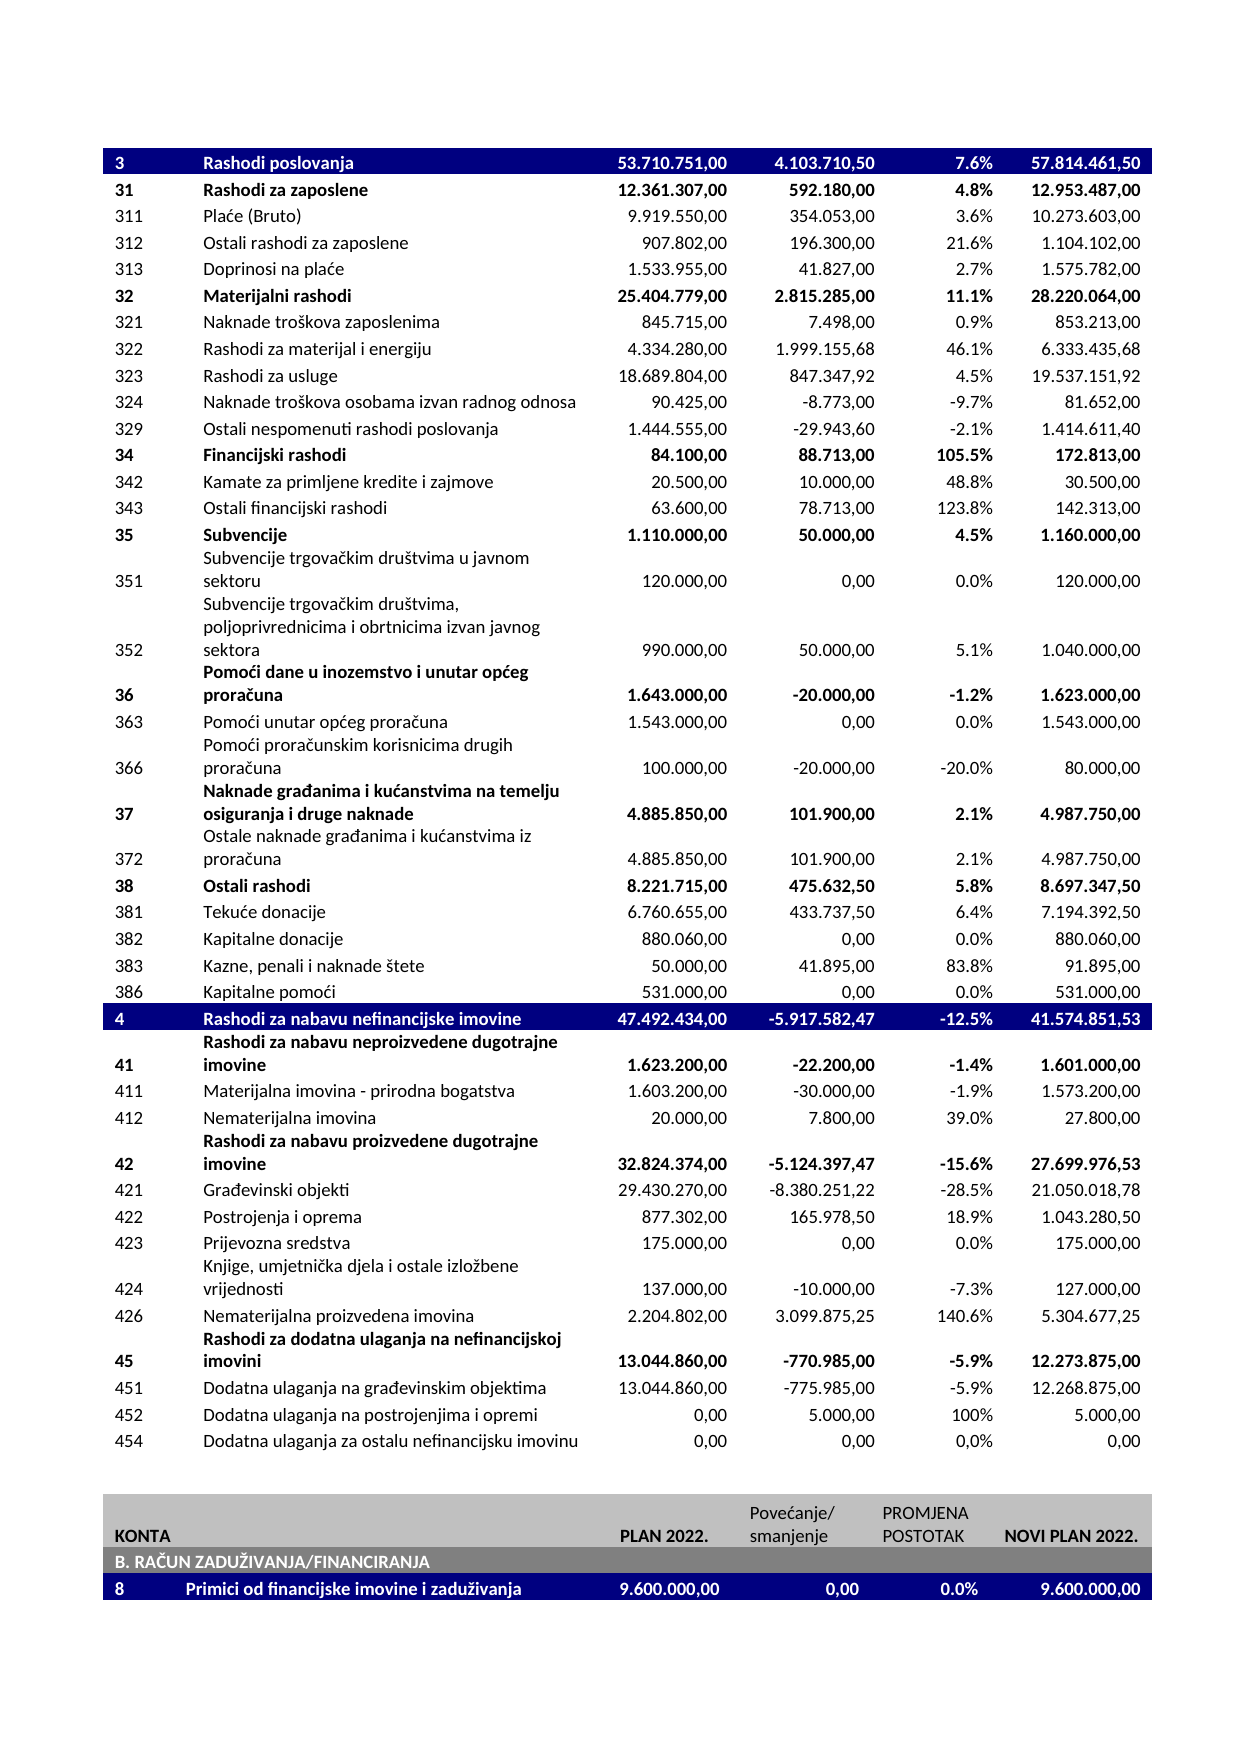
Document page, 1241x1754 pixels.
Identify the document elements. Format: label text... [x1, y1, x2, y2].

table_cell 880.060,00 [1004, 924, 1152, 950]
table_cell 4.885.850,00 [591, 825, 738, 871]
table_cell 329 [103, 413, 192, 440]
table_cell 25.404.779,00 [591, 280, 738, 307]
table_cell Ostali financijski rashodi [192, 493, 591, 519]
table_cell 175.000,00 [591, 1228, 738, 1254]
table_cell 1.573.200,00 [1004, 1076, 1152, 1102]
table_cell 10.273.603,00 [1004, 201, 1152, 227]
table_cell 1.160.000,00 [1004, 520, 1152, 546]
table_cell 165.978,50 [738, 1201, 886, 1228]
table_cell 2.1% [886, 825, 1004, 871]
table_cell -1.9% [886, 1076, 1004, 1102]
table_cell 5.304.677,25 [1004, 1300, 1152, 1327]
table_cell 2.204.802,00 [591, 1300, 738, 1327]
table_cell 41 [103, 1030, 192, 1076]
table_cell 1.575.782,00 [1004, 254, 1152, 280]
table_cell -15.6% [886, 1129, 1004, 1175]
table_cell 27.699.976,53 [1004, 1129, 1152, 1175]
table_cell 424 [103, 1254, 192, 1300]
table_cell 0,00 [738, 924, 886, 950]
table_cell 0.9% [886, 307, 1004, 333]
table_cell 386 [103, 977, 192, 1003]
table_cell -5.9% [886, 1327, 1004, 1373]
table_cell -10.000,00 [738, 1254, 886, 1300]
table_cell 90.425,00 [591, 387, 738, 413]
table_cell 41.574.851,53 [1004, 1003, 1152, 1030]
table_cell 37 [103, 779, 192, 825]
table_cell Naknade troškova osobama izvan radnog odnosa [192, 387, 591, 413]
table_cell 4.5% [886, 520, 1004, 546]
table_cell Knjige, umjetnička djela i ostale izložbene vrijednosti [192, 1254, 591, 1300]
table_cell 1.601.000,00 [1004, 1030, 1152, 1076]
table_cell 101.900,00 [738, 779, 886, 825]
table_cell 10.000,00 [738, 466, 886, 493]
table_cell 343 [103, 493, 192, 519]
table_cell -30.000,00 [738, 1076, 886, 1102]
table_cell 46.1% [886, 334, 1004, 360]
table_cell 0.0% [886, 1228, 1004, 1254]
table_cell 7.194.392,50 [1004, 897, 1152, 924]
table_cell 4.8% [886, 174, 1004, 201]
table_cell 13.044.860,00 [591, 1373, 738, 1399]
table_cell 0,00 [738, 706, 886, 733]
table_cell 0,00 [738, 1426, 886, 1452]
table_cell 383 [103, 950, 192, 977]
table_cell Rashodi za usluge [192, 360, 591, 387]
table_cell 32 [103, 280, 192, 307]
table_cell 41.895,00 [738, 950, 886, 977]
table_cell Pomoći proračunskim korisnicima drugih proračuna [192, 733, 591, 779]
table_cell 120.000,00 [1004, 546, 1152, 592]
table_cell 78.713,00 [738, 493, 886, 519]
table_cell 8.221.715,00 [591, 871, 738, 897]
table_cell Ostali rashodi za zaposlene [192, 227, 591, 254]
table_cell 50.000,00 [591, 950, 738, 977]
table_cell -20.000,00 [738, 733, 886, 779]
table_cell Naknade građanima i kućanstvima na temelju osiguranja i druge naknade [192, 779, 591, 825]
table_cell 322 [103, 334, 192, 360]
table_cell 120.000,00 [591, 546, 738, 592]
table_cell -22.200,00 [738, 1030, 886, 1076]
table_cell 1.444.555,00 [591, 413, 738, 440]
table_cell 0.0% [870, 1573, 989, 1600]
table_header NOVI PLAN 2022. [991, 1494, 1152, 1547]
table_cell Kazne, penali i naknade štete [192, 950, 591, 977]
table_cell 81.652,00 [1004, 387, 1152, 413]
table_cell 0,00 [591, 1399, 738, 1426]
table_cell 20.500,00 [591, 466, 738, 493]
table_cell 366 [103, 733, 192, 779]
table_cell 0.0% [886, 706, 1004, 733]
table_cell 137.000,00 [591, 1254, 738, 1300]
table_cell 4 [103, 1003, 192, 1030]
table_cell 342 [103, 466, 192, 493]
table_cell 7.6% [886, 148, 1004, 174]
table_cell 8 [103, 1573, 174, 1600]
table_cell 32.824.374,00 [591, 1129, 738, 1175]
table_cell Kapitalne pomoći [192, 977, 591, 1003]
table_cell 5.1% [886, 592, 1004, 661]
table_cell 12.268.875,00 [1004, 1373, 1152, 1399]
table_cell 5.000,00 [1004, 1399, 1152, 1426]
table_cell -20.000,00 [738, 661, 886, 706]
table_cell 20.000,00 [591, 1102, 738, 1129]
table_cell 412 [103, 1102, 192, 1129]
table_cell 140.6% [886, 1300, 1004, 1327]
table_cell 426 [103, 1300, 192, 1327]
table_cell 382 [103, 924, 192, 950]
table_cell -770.985,00 [738, 1327, 886, 1373]
table_cell 0,00 [1004, 1426, 1152, 1452]
table_cell 877.302,00 [591, 1201, 738, 1228]
table_cell 324 [103, 387, 192, 413]
table_cell 12.361.307,00 [591, 174, 738, 201]
table_cell 91.895,00 [1004, 950, 1152, 977]
table_cell 83.8% [886, 950, 1004, 977]
table_cell 531.000,00 [591, 977, 738, 1003]
table_cell 50.000,00 [738, 520, 886, 546]
table_cell 3.099.875,25 [738, 1300, 886, 1327]
table_cell 100% [886, 1399, 1004, 1426]
table_cell Rashodi za materijal i energiju [192, 334, 591, 360]
table_cell 351 [103, 546, 192, 592]
table_cell Ostale naknade građanima i kućanstvima iz proračuna [192, 825, 591, 871]
table_cell Dodatna ulaganja na građevinskim objektima [192, 1373, 591, 1399]
table_cell Ostali nespomenuti rashodi poslovanja [192, 413, 591, 440]
table_cell 4.103.710,50 [738, 148, 886, 174]
table_cell 9.600.000,00 [989, 1573, 1152, 1600]
table_cell 5.000,00 [738, 1399, 886, 1426]
table_cell 452 [103, 1399, 192, 1426]
table_cell 381 [103, 897, 192, 924]
table_cell 34 [103, 440, 192, 466]
table_cell 451 [103, 1373, 192, 1399]
table_cell -2.1% [886, 413, 1004, 440]
table_cell 19.537.151,92 [1004, 360, 1152, 387]
table_cell 41.827,00 [738, 254, 886, 280]
table_cell Nematerijalna imovina [192, 1102, 591, 1129]
table_cell 30.500,00 [1004, 466, 1152, 493]
table_cell 42 [103, 1129, 192, 1175]
table_cell 1.643.000,00 [591, 661, 738, 706]
table_cell 0,00 [591, 1426, 738, 1452]
table_cell 31 [103, 174, 192, 201]
table_cell B. RAČUN ZADUŽIVANJA/FINANCIRANJA [103, 1547, 1152, 1573]
table_cell 9.919.550,00 [591, 201, 738, 227]
table_cell -775.985,00 [738, 1373, 886, 1399]
table_cell Rashodi poslovanja [192, 148, 591, 174]
table_cell 4.987.750,00 [1004, 779, 1152, 825]
table_cell 101.900,00 [738, 825, 886, 871]
table_cell 47.492.434,00 [591, 1003, 738, 1030]
table_cell 28.220.064,00 [1004, 280, 1152, 307]
table_cell 3.6% [886, 201, 1004, 227]
table_cell 13.044.860,00 [591, 1327, 738, 1373]
table_cell 372 [103, 825, 192, 871]
table_header PROMJENA POSTOTAK [871, 1494, 991, 1547]
table_cell 1.543.000,00 [591, 706, 738, 733]
table_cell 12.953.487,00 [1004, 174, 1152, 201]
table_cell 0,0% [886, 1426, 1004, 1452]
table_cell -20.0% [886, 733, 1004, 779]
table_cell Dodatna ulaganja za ostalu nefinancijsku imovinu [192, 1426, 591, 1452]
table_cell Rashodi za dodatna ulaganja na nefinancijskoj imovini [192, 1327, 591, 1373]
table_cell 2.1% [886, 779, 1004, 825]
table_cell 990.000,00 [591, 592, 738, 661]
table_cell 475.632,50 [738, 871, 886, 897]
table_cell 363 [103, 706, 192, 733]
table_cell 88.713,00 [738, 440, 886, 466]
table_cell 1.603.200,00 [591, 1076, 738, 1102]
table_cell 6.333.435,68 [1004, 334, 1152, 360]
table_cell Plaće (Bruto) [192, 201, 591, 227]
table_cell 4.334.280,00 [591, 334, 738, 360]
table_cell 50.000,00 [738, 592, 886, 661]
table_cell Kamate za primljene kredite i zajmove [192, 466, 591, 493]
table_cell 57.814.461,50 [1004, 148, 1152, 174]
table_cell 105.5% [886, 440, 1004, 466]
table_cell Tekuće donacije [192, 897, 591, 924]
table_cell 0,00 [738, 1228, 886, 1254]
table_cell 421 [103, 1175, 192, 1201]
table_cell 422 [103, 1201, 192, 1228]
table_cell 592.180,00 [738, 174, 886, 201]
table_cell 1.543.000,00 [1004, 706, 1152, 733]
table_cell 36 [103, 661, 192, 706]
table_cell 84.100,00 [591, 440, 738, 466]
table_cell 127.000,00 [1004, 1254, 1152, 1300]
table_cell Subvencije trgovačkim društvima, poljoprivrednicima i obrtnicima izvan javnog sektora [192, 592, 591, 661]
table_cell Doprinosi na plaće [192, 254, 591, 280]
table_cell Rashodi za nabavu neproizvedene dugotrajne imovine [192, 1030, 591, 1076]
table_cell 352 [103, 592, 192, 661]
table_cell 4.5% [886, 360, 1004, 387]
table_cell Građevinski objekti [192, 1175, 591, 1201]
table_cell 423 [103, 1228, 192, 1254]
table_cell 8.697.347,50 [1004, 871, 1152, 897]
table_cell 172.813,00 [1004, 440, 1152, 466]
table_cell Subvencije [192, 520, 591, 546]
table_cell 313 [103, 254, 192, 280]
table_header PLAN 2022. [591, 1494, 738, 1547]
table_cell 1.623.000,00 [1004, 661, 1152, 706]
table_cell 12.273.875,00 [1004, 1327, 1152, 1373]
table_cell 21.050.018,78 [1004, 1175, 1152, 1201]
table_cell 35 [103, 520, 192, 546]
table_cell -29.943,60 [738, 413, 886, 440]
table_cell Materijalni rashodi [192, 280, 591, 307]
table_cell 323 [103, 360, 192, 387]
table_cell 27.800,00 [1004, 1102, 1152, 1129]
table_cell 7.498,00 [738, 307, 886, 333]
table_cell 4.987.750,00 [1004, 825, 1152, 871]
table_cell 63.600,00 [591, 493, 738, 519]
table_cell 11.1% [886, 280, 1004, 307]
table_cell 1.414.611,40 [1004, 413, 1152, 440]
table_cell -5.917.582,47 [738, 1003, 886, 1030]
table_cell Nematerijalna proizvedena imovina [192, 1300, 591, 1327]
table_cell 907.802,00 [591, 227, 738, 254]
table_cell 0.0% [886, 546, 1004, 592]
table_cell Pomoći unutar općeg proračuna [192, 706, 591, 733]
table_cell Postrojenja i oprema [192, 1201, 591, 1228]
table_cell 175.000,00 [1004, 1228, 1152, 1254]
table_cell 2.815.285,00 [738, 280, 886, 307]
table_cell 433.737,50 [738, 897, 886, 924]
table_cell 21.6% [886, 227, 1004, 254]
table_cell Rashodi za nabavu proizvedene dugotrajne imovine [192, 1129, 591, 1175]
table_cell 80.000,00 [1004, 733, 1152, 779]
table_cell -1.2% [886, 661, 1004, 706]
table_cell 454 [103, 1426, 192, 1452]
table_cell 123.8% [886, 493, 1004, 519]
table_cell 0.0% [886, 924, 1004, 950]
table_cell 100.000,00 [591, 733, 738, 779]
table_cell 18.689.804,00 [591, 360, 738, 387]
table_cell 4.885.850,00 [591, 779, 738, 825]
table_cell 0.0% [886, 977, 1004, 1003]
table_cell 847.347,92 [738, 360, 886, 387]
table_cell 29.430.270,00 [591, 1175, 738, 1201]
table_cell Kapitalne donacije [192, 924, 591, 950]
table_cell 5.8% [886, 871, 1004, 897]
table_cell 411 [103, 1076, 192, 1102]
table_cell 6.4% [886, 897, 1004, 924]
table_cell -12.5% [886, 1003, 1004, 1030]
table_cell 38 [103, 871, 192, 897]
table_cell 0,00 [731, 1573, 870, 1600]
table_cell 531.000,00 [1004, 977, 1152, 1003]
table_cell 880.060,00 [591, 924, 738, 950]
table_cell Prijevozna sredstva [192, 1228, 591, 1254]
table_cell 6.760.655,00 [591, 897, 738, 924]
table_cell 311 [103, 201, 192, 227]
table_cell 312 [103, 227, 192, 254]
table_cell Materijalna imovina - prirodna bogatstva [192, 1076, 591, 1102]
table_cell 3 [103, 148, 192, 174]
table_cell 1.040.000,00 [1004, 592, 1152, 661]
table_cell 48.8% [886, 466, 1004, 493]
table_cell Pomoći dane u inozemstvo i unutar općeg proračuna [192, 661, 591, 706]
table_cell 1.104.102,00 [1004, 227, 1152, 254]
table_header Povećanje/ smanjenje [738, 1494, 871, 1547]
table_cell Rashodi za zaposlene [192, 174, 591, 201]
table_cell -5.9% [886, 1373, 1004, 1399]
table_cell 0,00 [738, 546, 886, 592]
table_cell 845.715,00 [591, 307, 738, 333]
table_cell 853.213,00 [1004, 307, 1152, 333]
table_header KONTA [103, 1494, 192, 1547]
table_cell 354.053,00 [738, 201, 886, 227]
table_cell -8.380.251,22 [738, 1175, 886, 1201]
table_cell 9.600.000,00 [597, 1573, 731, 1600]
table_cell -5.124.397,47 [738, 1129, 886, 1175]
table_cell 18.9% [886, 1201, 1004, 1228]
table_cell -7.3% [886, 1254, 1004, 1300]
table_cell 196.300,00 [738, 227, 886, 254]
table_cell 39.0% [886, 1102, 1004, 1129]
table_cell Financijski rashodi [192, 440, 591, 466]
table_cell 321 [103, 307, 192, 333]
table_cell 1.999.155,68 [738, 334, 886, 360]
table_cell 45 [103, 1327, 192, 1373]
table_cell 1.110.000,00 [591, 520, 738, 546]
table_cell -8.773,00 [738, 387, 886, 413]
table_cell 0,00 [738, 977, 886, 1003]
table_cell 2.7% [886, 254, 1004, 280]
table_cell -1.4% [886, 1030, 1004, 1076]
table_cell Primici od financijske imovine i zaduživanja [174, 1573, 597, 1600]
table_cell Subvencije trgovačkim društvima u javnom sektoru [192, 546, 591, 592]
table_cell Dodatna ulaganja na postrojenjima i opremi [192, 1399, 591, 1426]
table_cell -9.7% [886, 387, 1004, 413]
table_cell 7.800,00 [738, 1102, 886, 1129]
table_cell Rashodi za nabavu nefinancijske imovine [192, 1003, 591, 1030]
table_header [192, 1494, 591, 1547]
table_cell 142.313,00 [1004, 493, 1152, 519]
table_cell 1.533.955,00 [591, 254, 738, 280]
table_cell 1.043.280,50 [1004, 1201, 1152, 1228]
table_cell Ostali rashodi [192, 871, 591, 897]
table_cell 53.710.751,00 [591, 148, 738, 174]
table_cell 1.623.200,00 [591, 1030, 738, 1076]
table_cell -28.5% [886, 1175, 1004, 1201]
table_cell Naknade troškova zaposlenima [192, 307, 591, 333]
